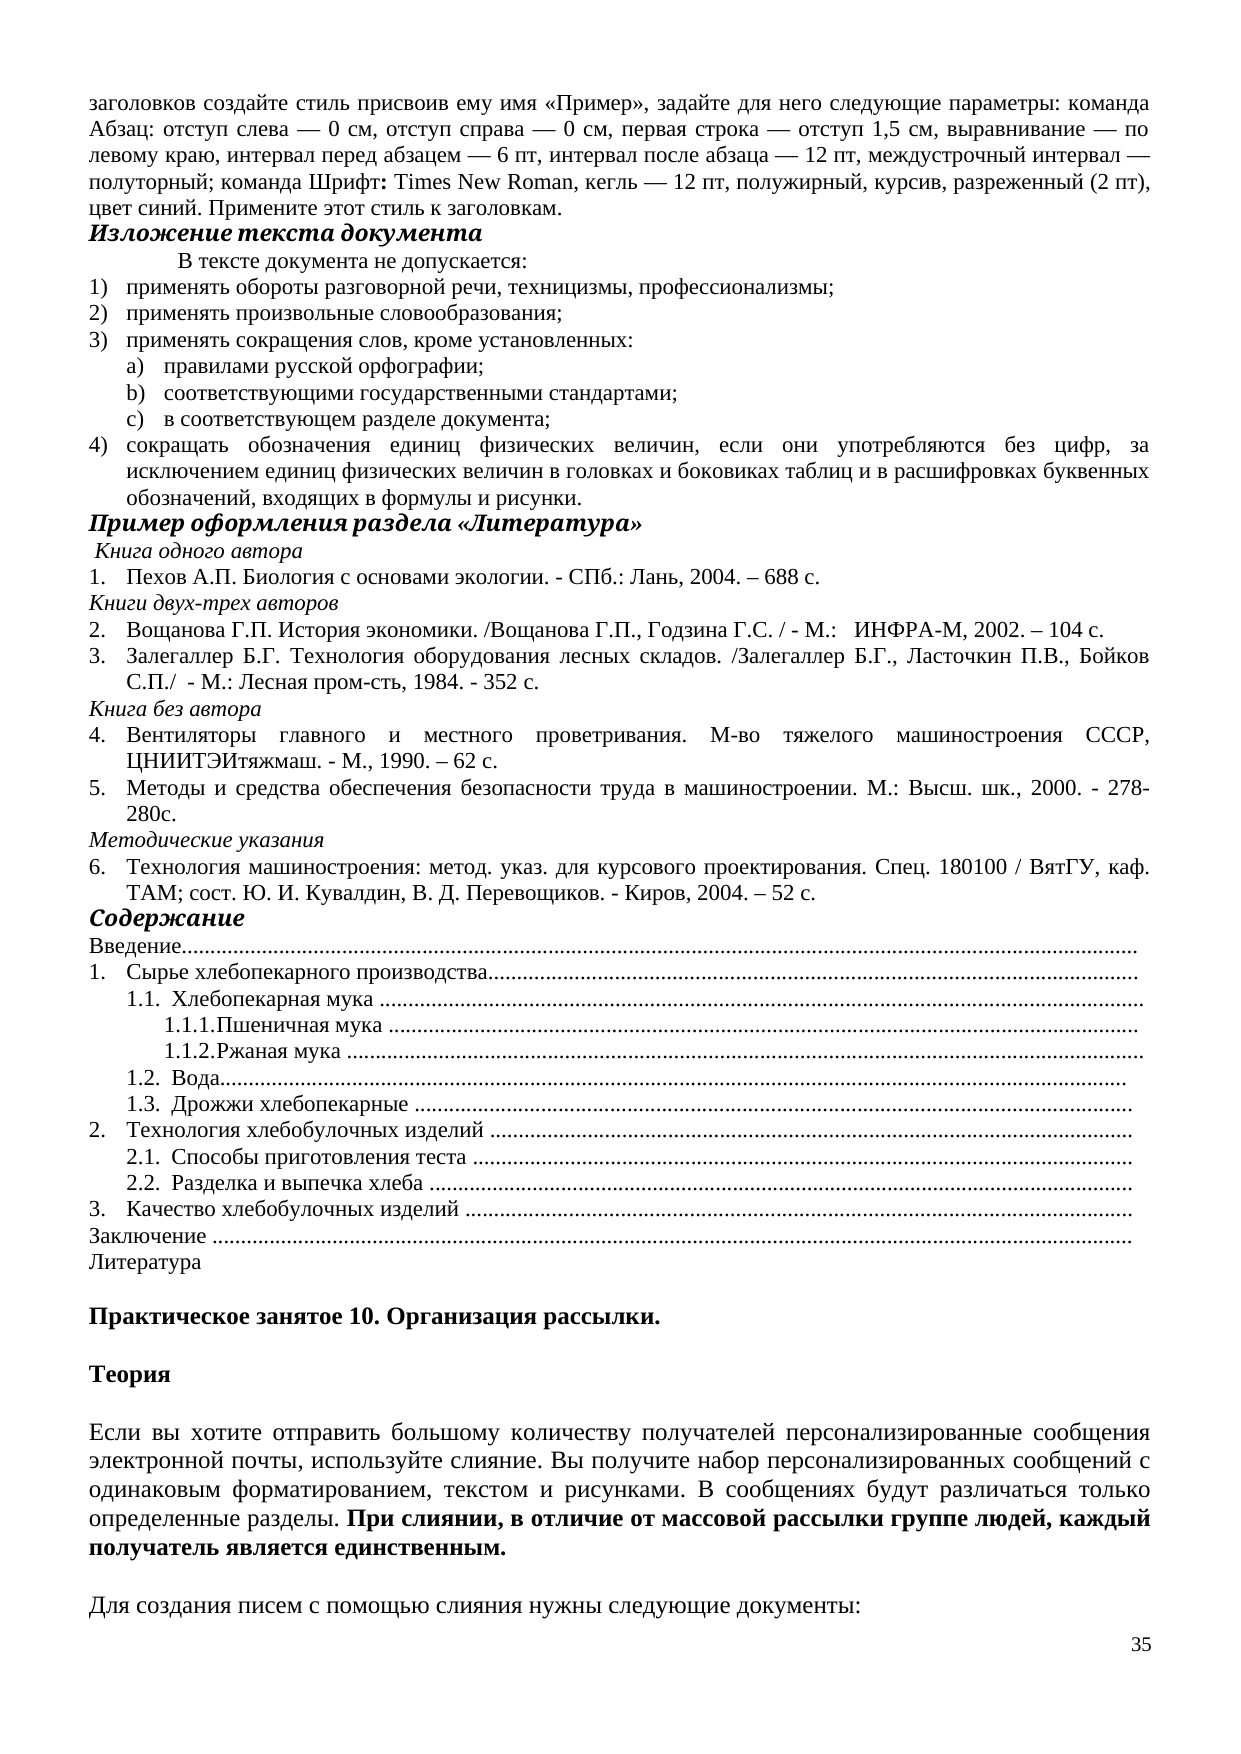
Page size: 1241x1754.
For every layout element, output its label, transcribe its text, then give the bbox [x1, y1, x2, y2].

list сокращать обозначения единиц физических величин, если они употребляются без цифр, за исключением единиц физических величин в головках и боковиках таблиц и в расшифровках буквенных обозначений, входящих в формулы и рисунки. [89, 431, 1152, 510]
list Вощанова Г.П. История экономики. /Вощанова Г.П., Годзина Г.С. / - М.: ИНФРА-М, 2002. – 104 с. [89, 616, 1152, 642]
text Методические указания [89, 827, 1152, 853]
list Технология машиностроения: метод. указ. для курсового проектирования. Спец. 180100 / ВятГУ, каф. ТАМ; сост. Ю. И. Кувалдин, В. Д. Перевощиков. - Киров, 2004. – 52 с. [89, 853, 1152, 906]
subtitle Содержание [89, 906, 1152, 932]
list Пшеничная мука .5 [164, 1011, 1107, 1037]
list соответствующими государственными стандартами; [126, 378, 1152, 405]
text Литература [89, 1248, 1152, 1274]
list Залегаллер Б.Г. Технология оборудования лесных складов. /Залегаллер Б.Г., Ласточкин П.В., Бойков С.П./ - М.: Лесная пром-сть, 1984. - 352 с. [89, 642, 1152, 695]
text Если вы хотите отправить большому количеству получателей персонализированные сообщения электронной почты, используйте слияние. Вы получите набор персонализированных сообщений с одинаковым форматированием, текстом и рисунками. В сообщениях будут различаться только определенные разделы. При слиянии, в отличие от массовой рассылки группе людей, каждый получатель является единственным. [89, 1417, 1152, 1561]
list Сырье хлебопекарного производства 4 [89, 958, 1107, 985]
text Введение 3 [89, 932, 1107, 958]
list Хлебопекарная мука 5 [126, 985, 1107, 1011]
list применять произвольные словообразования; [89, 299, 1152, 326]
text Для создания писем с помощью слияния нужны следующие документы: [89, 1590, 1152, 1618]
text Практическое занятое 10. Организация рассылки. [89, 1301, 1152, 1330]
text Теория [89, 1359, 1152, 1388]
list Способы приготовления теста 16 [126, 1143, 1107, 1169]
list Дрожжи хлебопекарные 12 [126, 1090, 1107, 1116]
text Заключение 58 [89, 1222, 1107, 1248]
text В тексте документа не допускается: [89, 247, 1152, 273]
list правилами русской орфографии; [126, 352, 1152, 378]
subtitle Изложение текста документа [89, 220, 1152, 247]
list Ржаная мука 8 [164, 1037, 1107, 1064]
list Методы и средства обеспечения безопасности труда в машиностроении. М.: Высш. шк., 2000. - 278-280с. [89, 774, 1152, 827]
list применять сокращения слов, кроме установленных: [89, 326, 1152, 352]
subtitle Книги двух-трех авторов [89, 589, 1152, 616]
subtitle Пример оформления раздела «Литература» [89, 510, 1152, 537]
list Пехов А.П. Биология с основами экологии. - СПб.: Лань, 2004. – 688 с. [89, 563, 1152, 589]
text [89, 89, 1152, 220]
list применять обороты разговорной речи, техницизмы, профессионализмы; [89, 273, 1152, 299]
list Разделка и выпечка хлеба . 24 [126, 1169, 1107, 1196]
list Вентиляторы главного и местного проветривания. М-во тяжелого машиностроения СССР, ЦНИИТЭИтяжмаш. - М., 1990. – 62 с. [89, 721, 1152, 774]
list Качество хлебобулочных изделий 34 [89, 1196, 1107, 1222]
list в соответствующем разделе документа; [126, 405, 1152, 431]
list Вода 10 [126, 1064, 1107, 1090]
subtitle Книга без автора [89, 695, 1152, 721]
list Технология хлебобулочных изделий 14 [89, 1116, 1107, 1143]
subtitle Книга одного автора [89, 537, 1152, 563]
